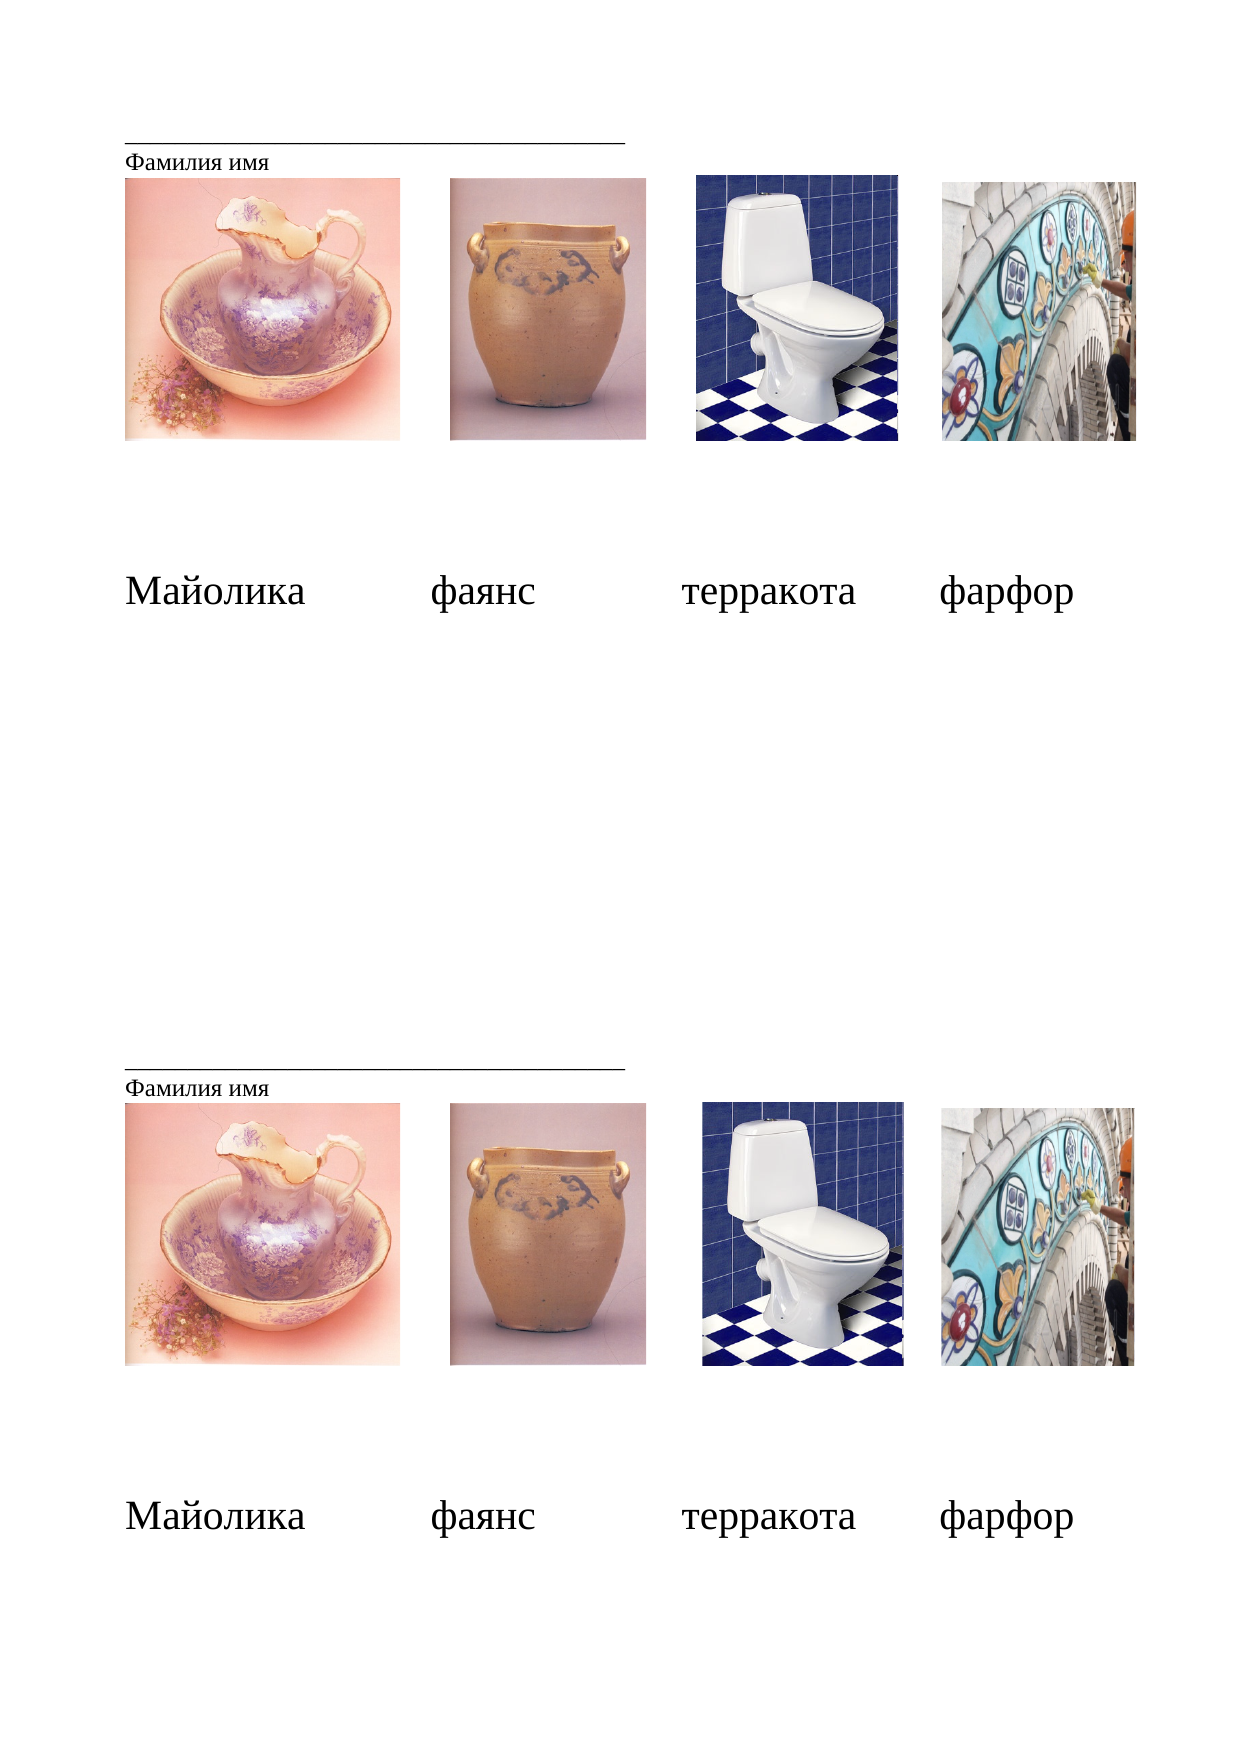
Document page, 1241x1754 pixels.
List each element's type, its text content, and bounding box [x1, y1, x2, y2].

picture [125, 1103, 400, 1366]
picture [450, 178, 647, 441]
text Майолика фаянс терракота фарфор [125, 565, 1152, 613]
text ________________________________________ [125, 118, 1152, 147]
text Фамилия имя [125, 147, 1152, 176]
picture [125, 178, 400, 441]
picture [696, 175, 899, 441]
picture [942, 182, 1137, 441]
picture [702, 1102, 904, 1366]
picture [450, 1103, 647, 1366]
text Майолика фаянс терракота фарфор [125, 1491, 1152, 1538]
text ________________________________________ [125, 1044, 1152, 1073]
picture [941, 1108, 1135, 1366]
text Фамилия имя [125, 1073, 1152, 1102]
